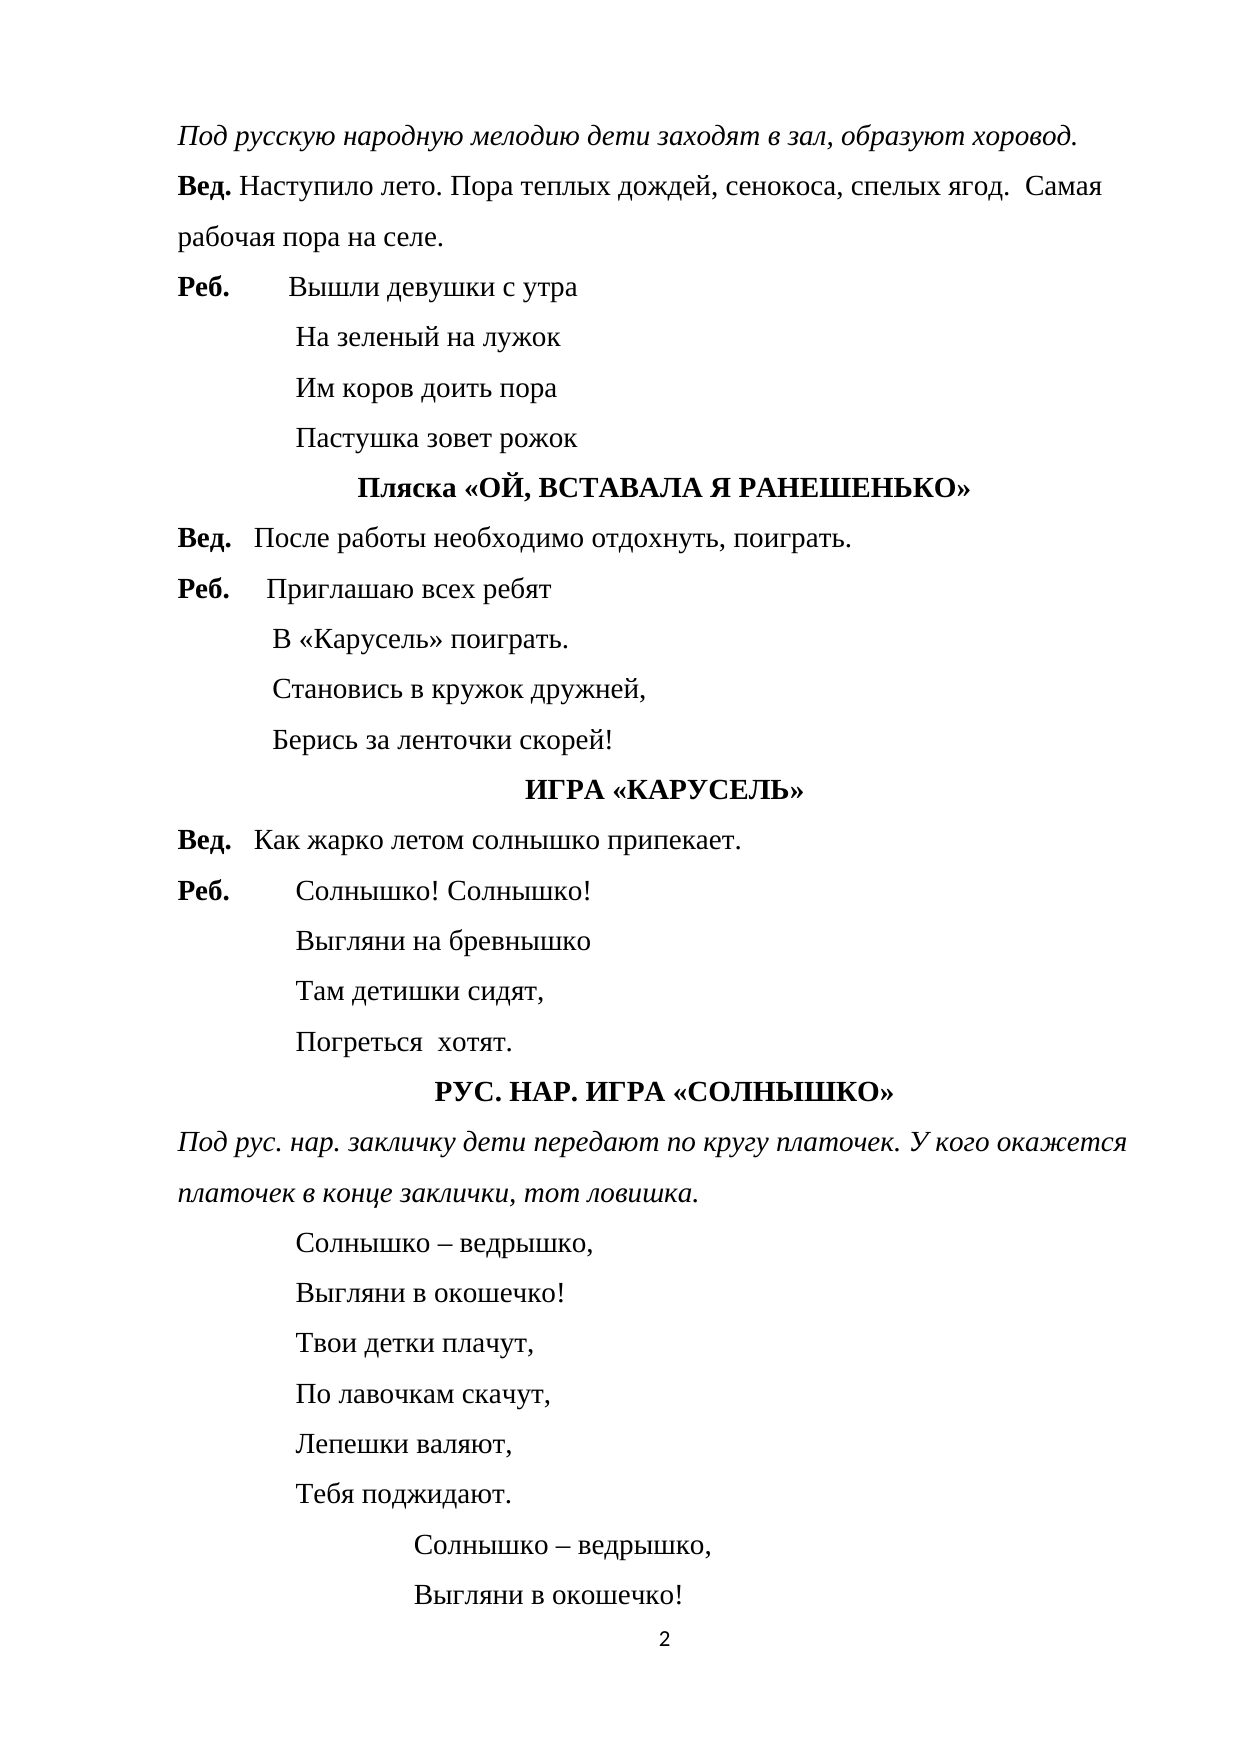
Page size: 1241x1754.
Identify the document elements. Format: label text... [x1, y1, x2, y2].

text Погреться хотят. [295, 1024, 1152, 1057]
text Твои детки плачут, [295, 1326, 1152, 1359]
text Реб. Вышли девушки с утра [177, 269, 1152, 303]
text Лепешки валяют, [295, 1426, 1152, 1460]
text Пастушка зовет рожок [295, 420, 1152, 453]
text Солнышко – ведрышко, [413, 1527, 1152, 1560]
text Под рус. нар. закличку дети передают по кругу платочек. У кого окажется платочек в конце заклички, тот ловишка. [177, 1124, 1152, 1208]
text Солнышко – ведрышко, [295, 1225, 1152, 1258]
text Выгляни на бревнышко [295, 923, 1152, 957]
text Реб. Солнышко! Солнышко! [177, 873, 1152, 906]
text Вед. После работы необходимо отдохнуть, поиграть. [177, 521, 1152, 554]
text Вед. Наступило лето. Пора теплых дождей, сенокоса, спелых ягод. Самая рабочая пора на селе. [177, 168, 1152, 252]
text РУС. НАР. ИГРА «СОЛНЫШКО» [177, 1074, 1152, 1108]
text Выгляни в окошечко! [295, 1275, 1152, 1309]
text Вед. Как жарко летом солнышко припекает. [177, 822, 1152, 856]
text По лавочкам скачут, [295, 1376, 1152, 1409]
text Выгляни в окошечко! [413, 1577, 1152, 1611]
text На зеленый на лужок [295, 319, 1152, 353]
text ИГРА «КАРУСЕЛЬ» [177, 772, 1152, 806]
text Там детишки сидят, [295, 973, 1152, 1007]
text Тебя поджидают. [295, 1477, 1152, 1510]
text Реб. Приглашаю всех ребят В «Карусель» поиграть. Становись в кружок дружней, Берись за ленточки скорей! [177, 571, 1152, 755]
text Пляска «ОЙ, ВСТАВАЛА Я РАНЕШЕНЬКО» [177, 470, 1152, 504]
text Под русскую народную мелодию дети заходят в зал, образуют хоровод. [177, 118, 1152, 152]
text Им коров доить пора [295, 370, 1152, 403]
